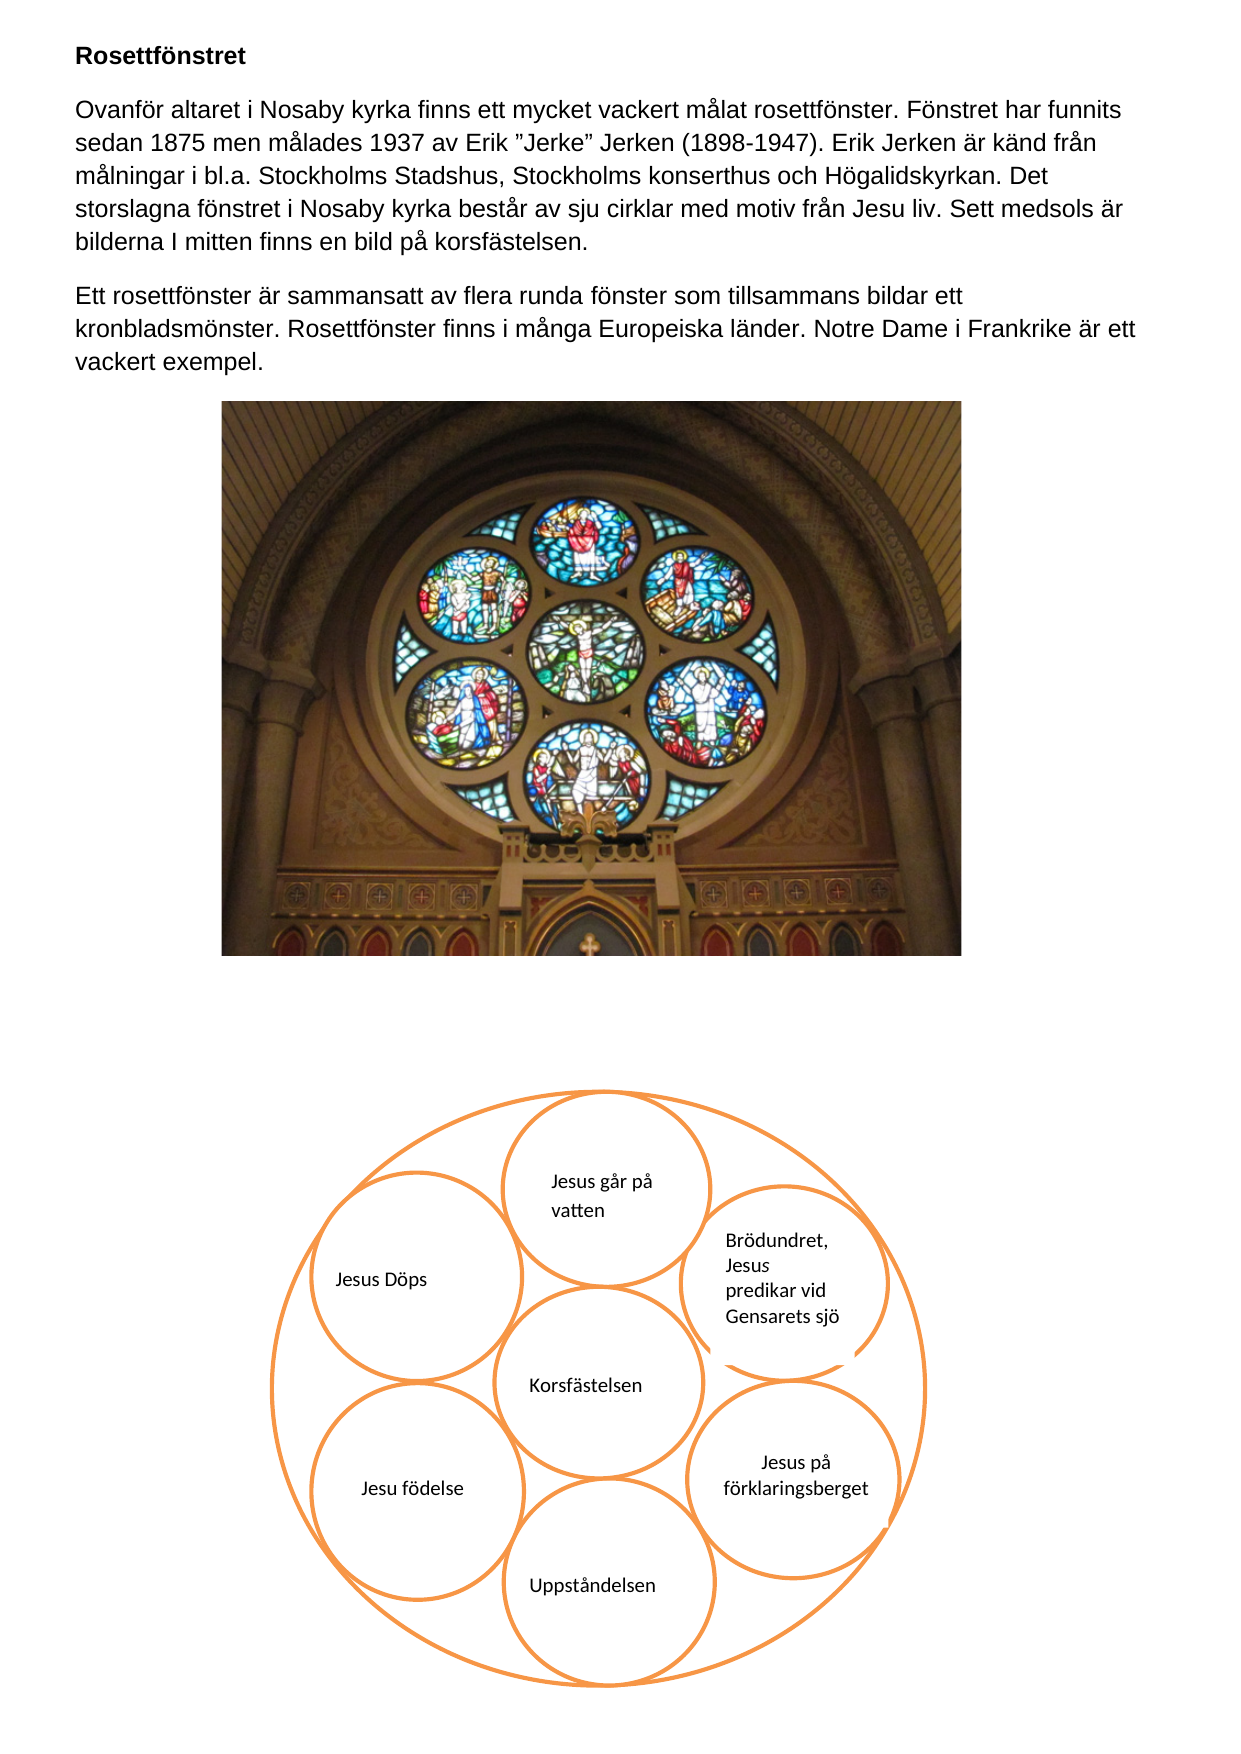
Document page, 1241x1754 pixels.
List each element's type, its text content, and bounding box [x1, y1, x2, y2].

text Ett rosettfönster är sammansatt av flera runda fönster som tillsammans bildar ett kronbladsmönster. Rosettfönster finns i många Europeiska länder. Notre Dame i Frankrike är ett vackert exempel. [75, 281, 1165, 376]
text Rosettfönstret [75, 41, 1165, 70]
picture [221, 401, 962, 956]
text Ovanför altaret i Nosaby kyrka finns ett mycket vackert målat rosettfönster. Fönstret har funnits sedan 1875 men målades 1937 av Erik ”Jerke” Jerken (1898-1947). Erik Jerken är känd från målningar i bl.a. Stockholms Stadshus, Stockholms konserthus och Högalidskyrkan. Det storslagna fönstret i Nosaby kyrka består av sju cirklar med motiv från Jesu liv. Sett medsols är bilderna I mitten finns en bild på korsfästelsen. [75, 95, 1165, 256]
